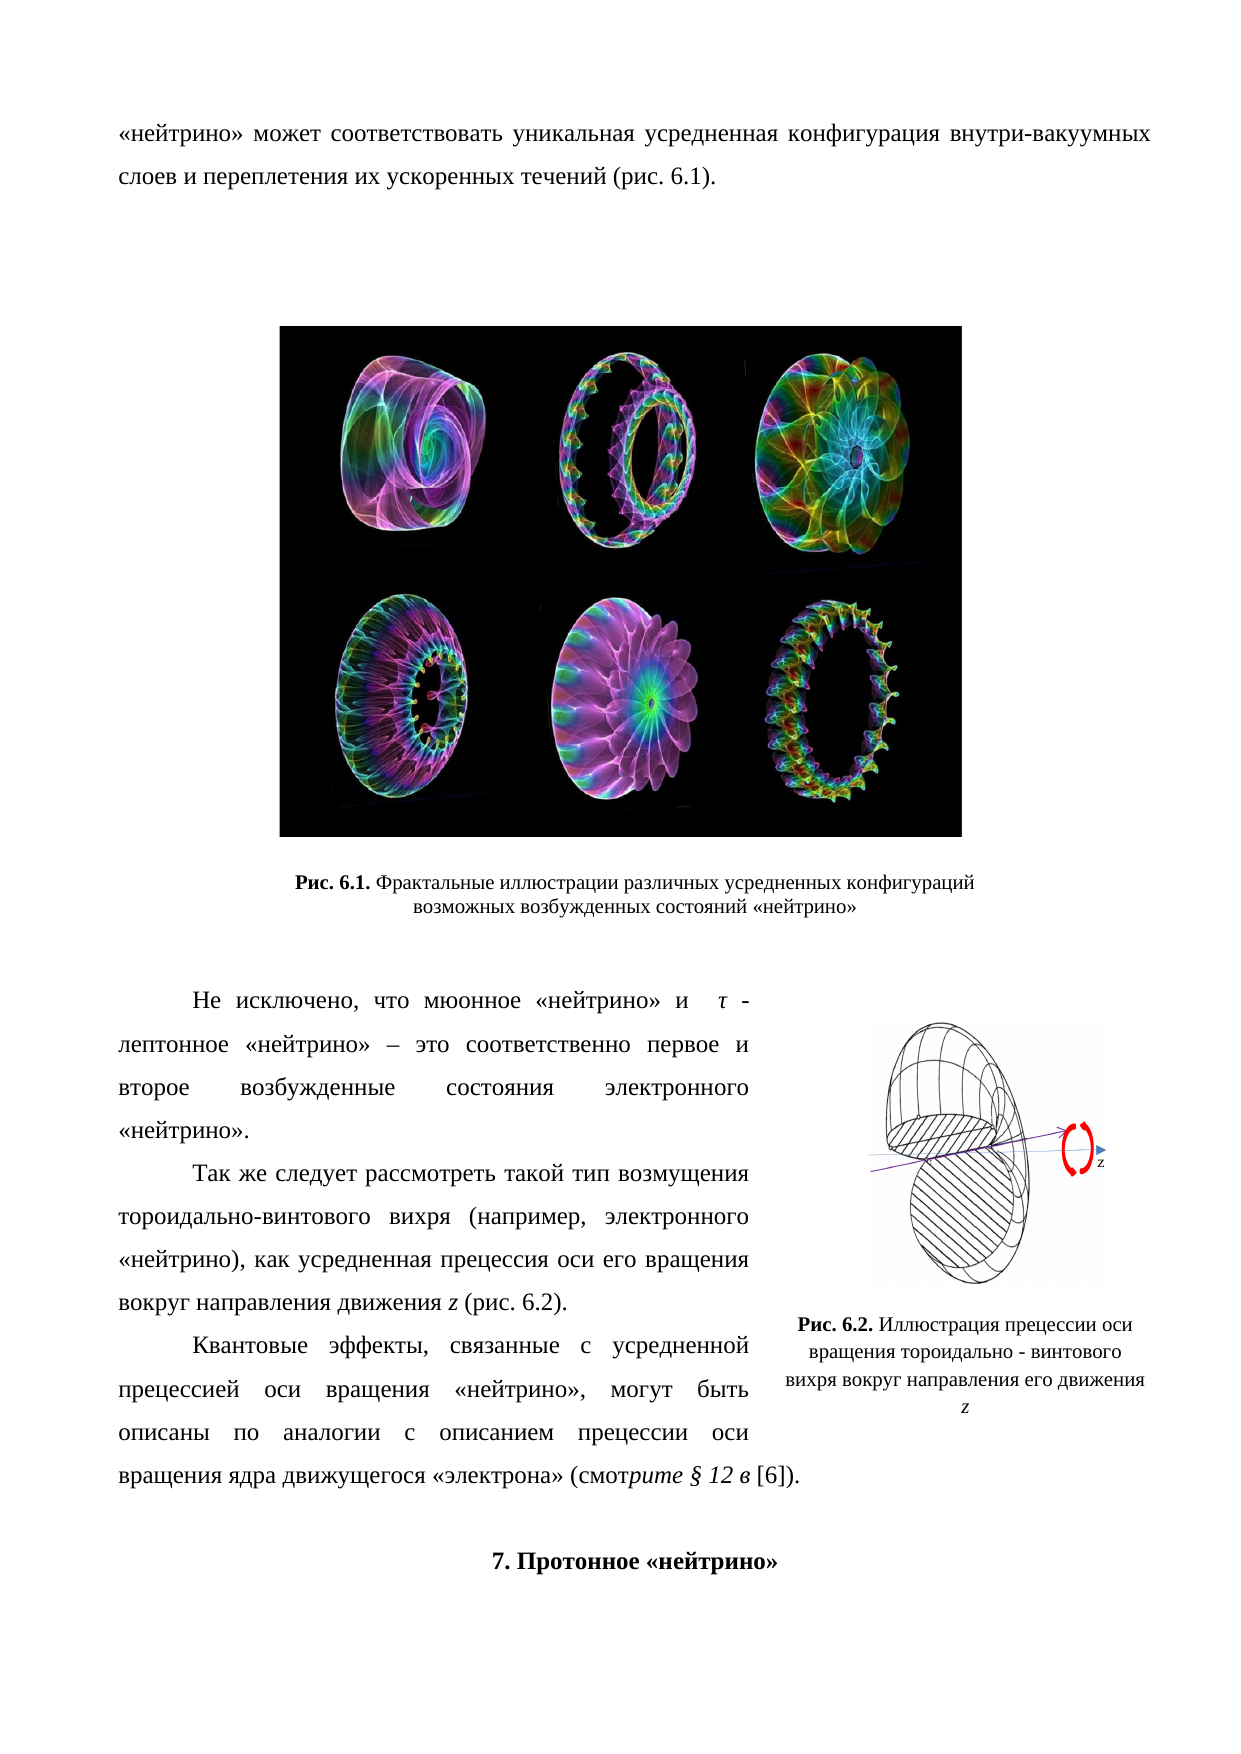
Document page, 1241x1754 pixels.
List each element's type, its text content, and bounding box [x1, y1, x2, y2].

text Рис. 6.1. Фрактальные иллюстрации различных усредненных конфигураций возможных возбужденных состояний «нейтрино» [118, 870, 1152, 918]
text Не исключено, что мюонное «нейтрино» и τ - лептонное «нейтрино» – это соответственно первое и второе возбужденные состояния электронного «нейтрино». [118, 986, 1152, 1144]
text 7. Протонное «нейтрино» [118, 1546, 1152, 1575]
text Так же следует рассмотреть такой тип возмущения тороидально-винтового вихря (например, электронного «нейтрино), как усредненная прецессия оси его вращения вокруг направления движения z (рис. 6.2). [118, 1158, 768, 1316]
picture [868, 1021, 1109, 1287]
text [118, 118, 1152, 190]
picture [279, 326, 963, 837]
text Квантовые эффекты, связанные с усредненной прецессией оси вращения «нейтрино», могут быть описаны по аналогии с описанием прецессии оси вращения ядра движущегося «электрона» (смотрите § 12 в [6]). [118, 1331, 1152, 1489]
